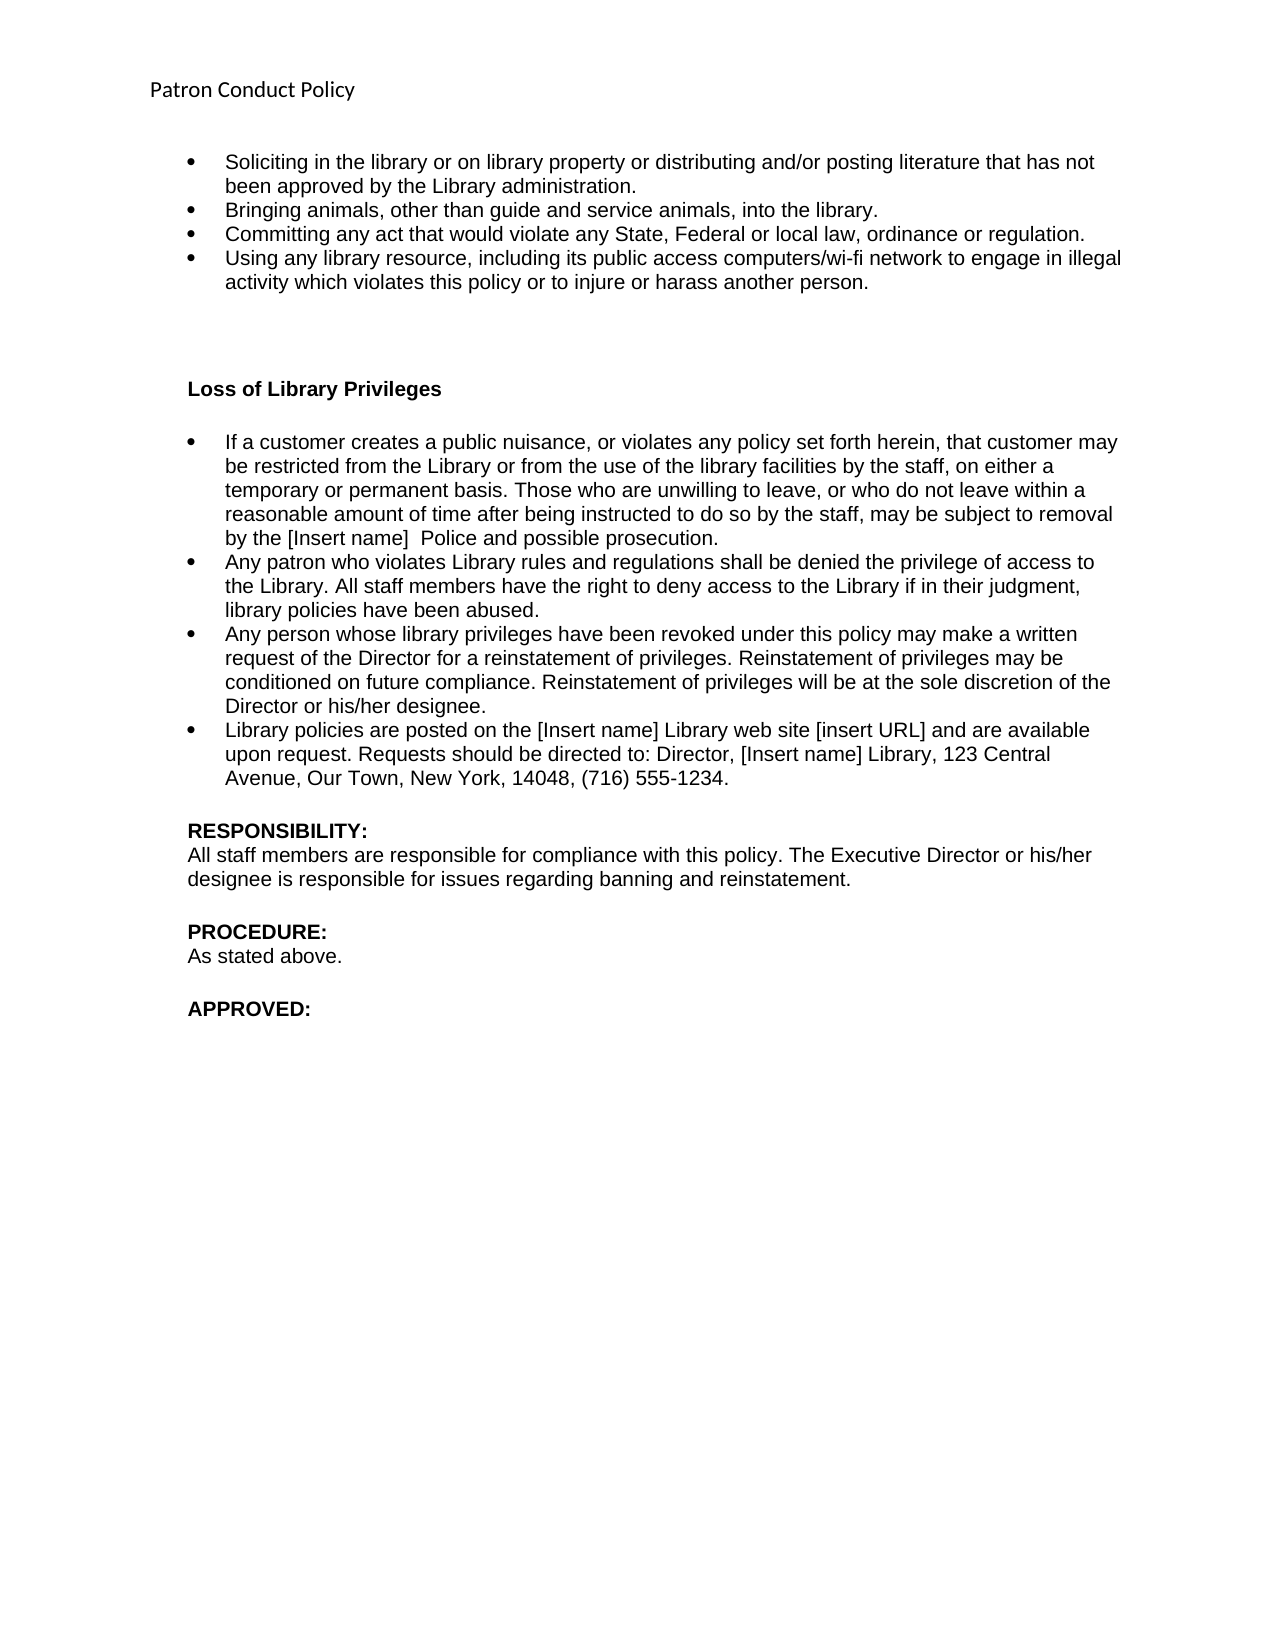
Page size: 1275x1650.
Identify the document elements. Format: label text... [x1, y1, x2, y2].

list Any person whose library privileges have been revoked under this policy may make a written request of the Director for a reinstatement of privileges. Reinstatement of privileges may be conditioned on future compliance. Reinstatement of privileges will be at the sole discretion of the Director or his/her designee. [187, 621, 1125, 717]
list Using any library resource, including its public access computers/wi-fi network to engage in illegal activity which violates this policy or to injure or harass another person. [187, 246, 1125, 294]
list Library policies are posted on the [Insert name] Library web site [insert URL] and are available upon request. Requests should be directed to: Director, [Insert name] Library, 123 Central Avenue, Our Town, New York, 14048, (716) 555-1234. [187, 717, 1125, 789]
list Any patron who violates Library rules and regulations shall be denied the privilege of access to the Library. All staff members have the right to deny access to the Library if in their judgment, library policies have been abused. [187, 549, 1125, 621]
text PROCEDURE: As stated above. [187, 919, 1125, 967]
text APPROVED: [187, 997, 1125, 1049]
list Committing any act that would violate any State, Federal or local law, ordinance or regulation. [187, 222, 1125, 246]
list Bringing animals, other than guide and service animals, into the library. [187, 198, 1125, 222]
list If a customer creates a public nuisance, or violates any policy set forth herein, that customer may be restricted from the Library or from the use of the library facilities by the staff, on either a temporary or permanent basis. Those who are unwilling to leave, or who do not leave within a reasonable amount of time after being instructed to do so by the staff, may be subject to removal by the [Insert name] Police and possible prosecution. [187, 429, 1125, 549]
list Soliciting in the library or on library property or distributing and/or posting literature that has not been approved by the Library administration. [187, 150, 1125, 198]
text Loss of Library Privileges [187, 376, 1125, 400]
text RESPONSIBILITY: All staff members are responsible for compliance with this policy. The Executive Director or his/her designee is responsible for issues regarding banning and reinstatement. [187, 818, 1125, 890]
